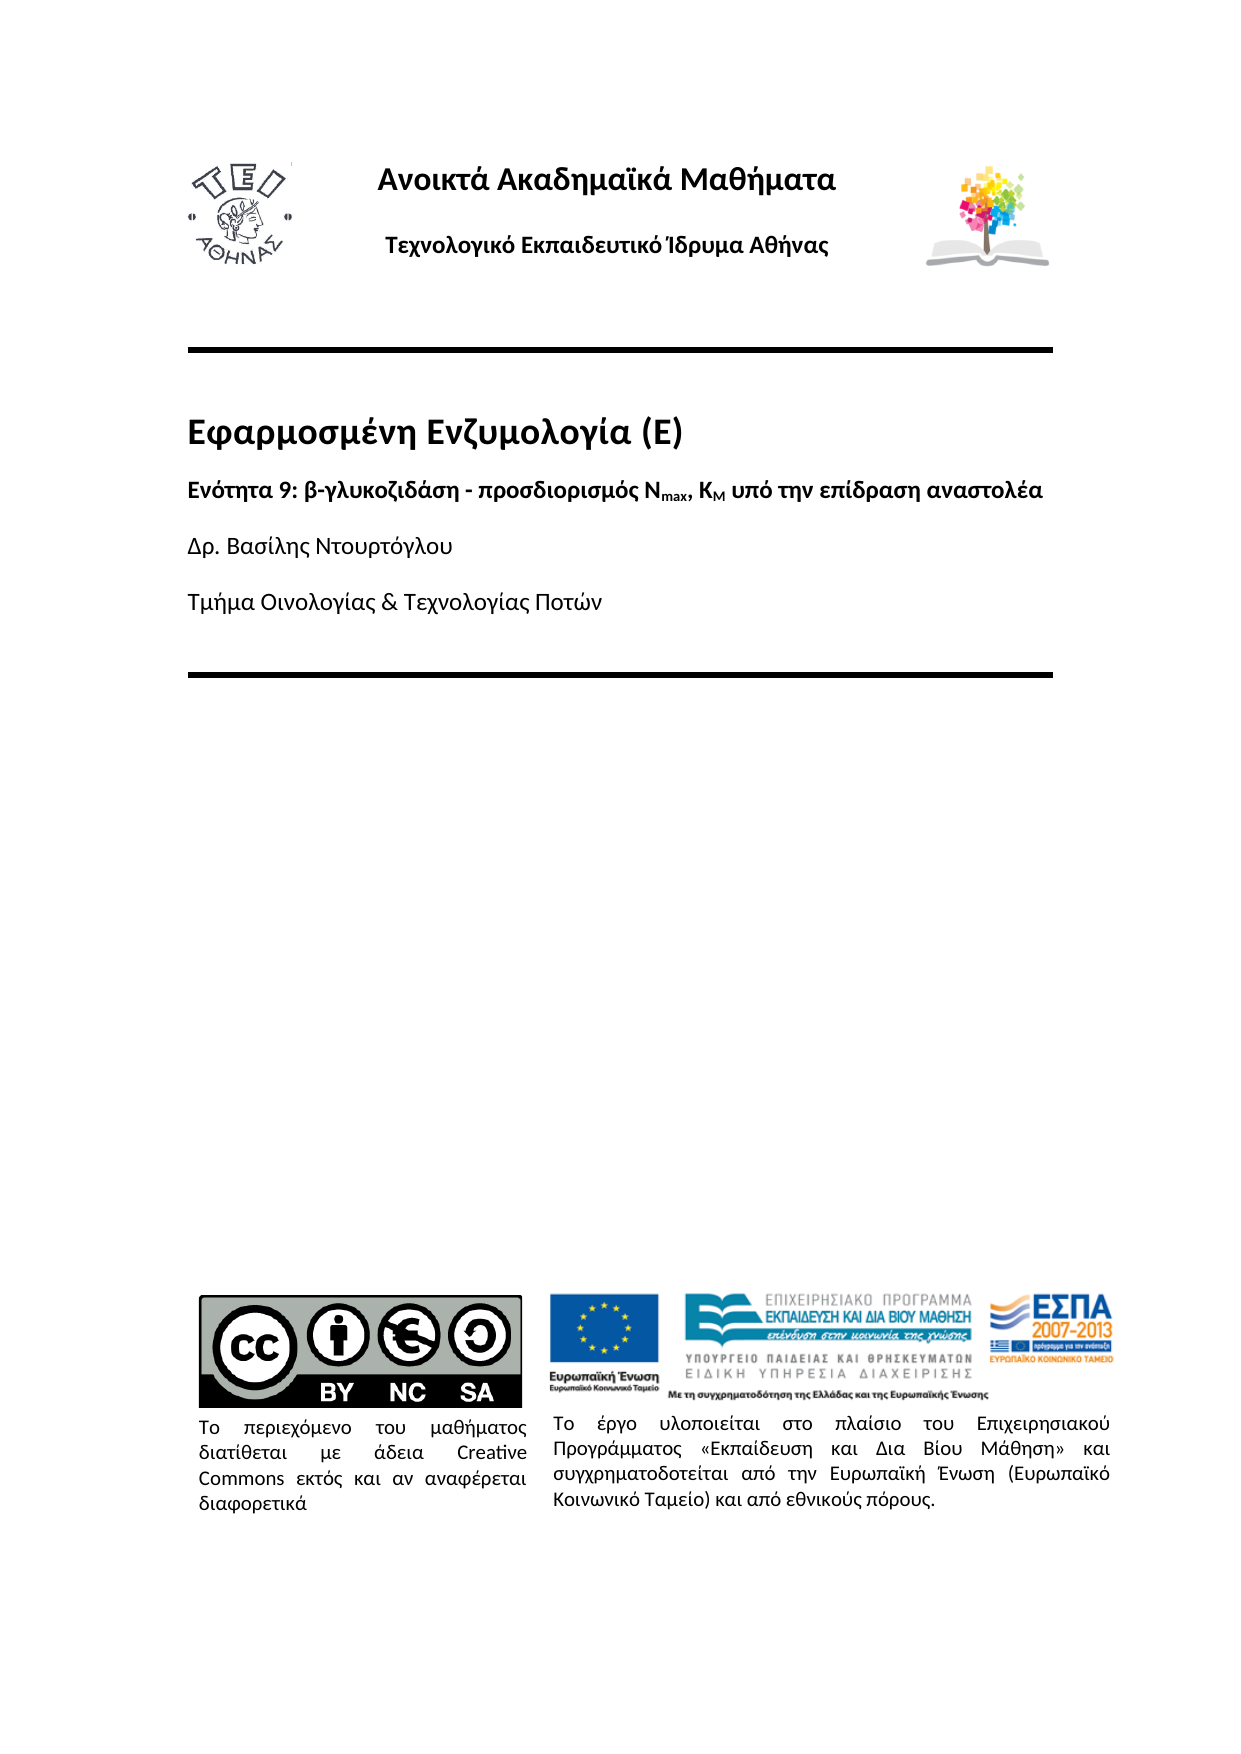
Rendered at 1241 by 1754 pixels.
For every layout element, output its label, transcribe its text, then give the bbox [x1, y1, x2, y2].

picture [187, 162, 292, 269]
picture [549, 1286, 1118, 1410]
table_header Το περιεχόμενο του μαθήματος διατίθεται με άδεια Creatiνe Cοmmοns εκτός και αν αναφέρεται διαφορετικά [188, 1287, 538, 1516]
title Εφαρμοσμένη Ενζυμολογία (Ε) [187, 408, 1053, 454]
picture [923, 161, 1051, 269]
text Δρ. Βασίλης Ντουρτόγλου [187, 530, 1053, 561]
text Ενότητα 9: β-γλυκοζιδάση - προσδιορισμός Νmax, KM υπό την επίδραση αναστολέα [187, 474, 1053, 505]
picture [198, 1295, 523, 1408]
table_header Το έργο υλοποιείται στο πλαίσιο του Επιχειρησιακού Προγράμματος «Εκπαίδευση και Δια Βίου Μάθηση» και συγχρηματοδοτείται από την Ευρωπαϊκή Ένωση (Ευρωπαϊκό Κοινωνικό Ταμείο) και από εθνικούς πόρους. [538, 1287, 1122, 1516]
text Τμήμα Οινολογίας & Τεχνολογίας Ποτών [187, 586, 1053, 617]
